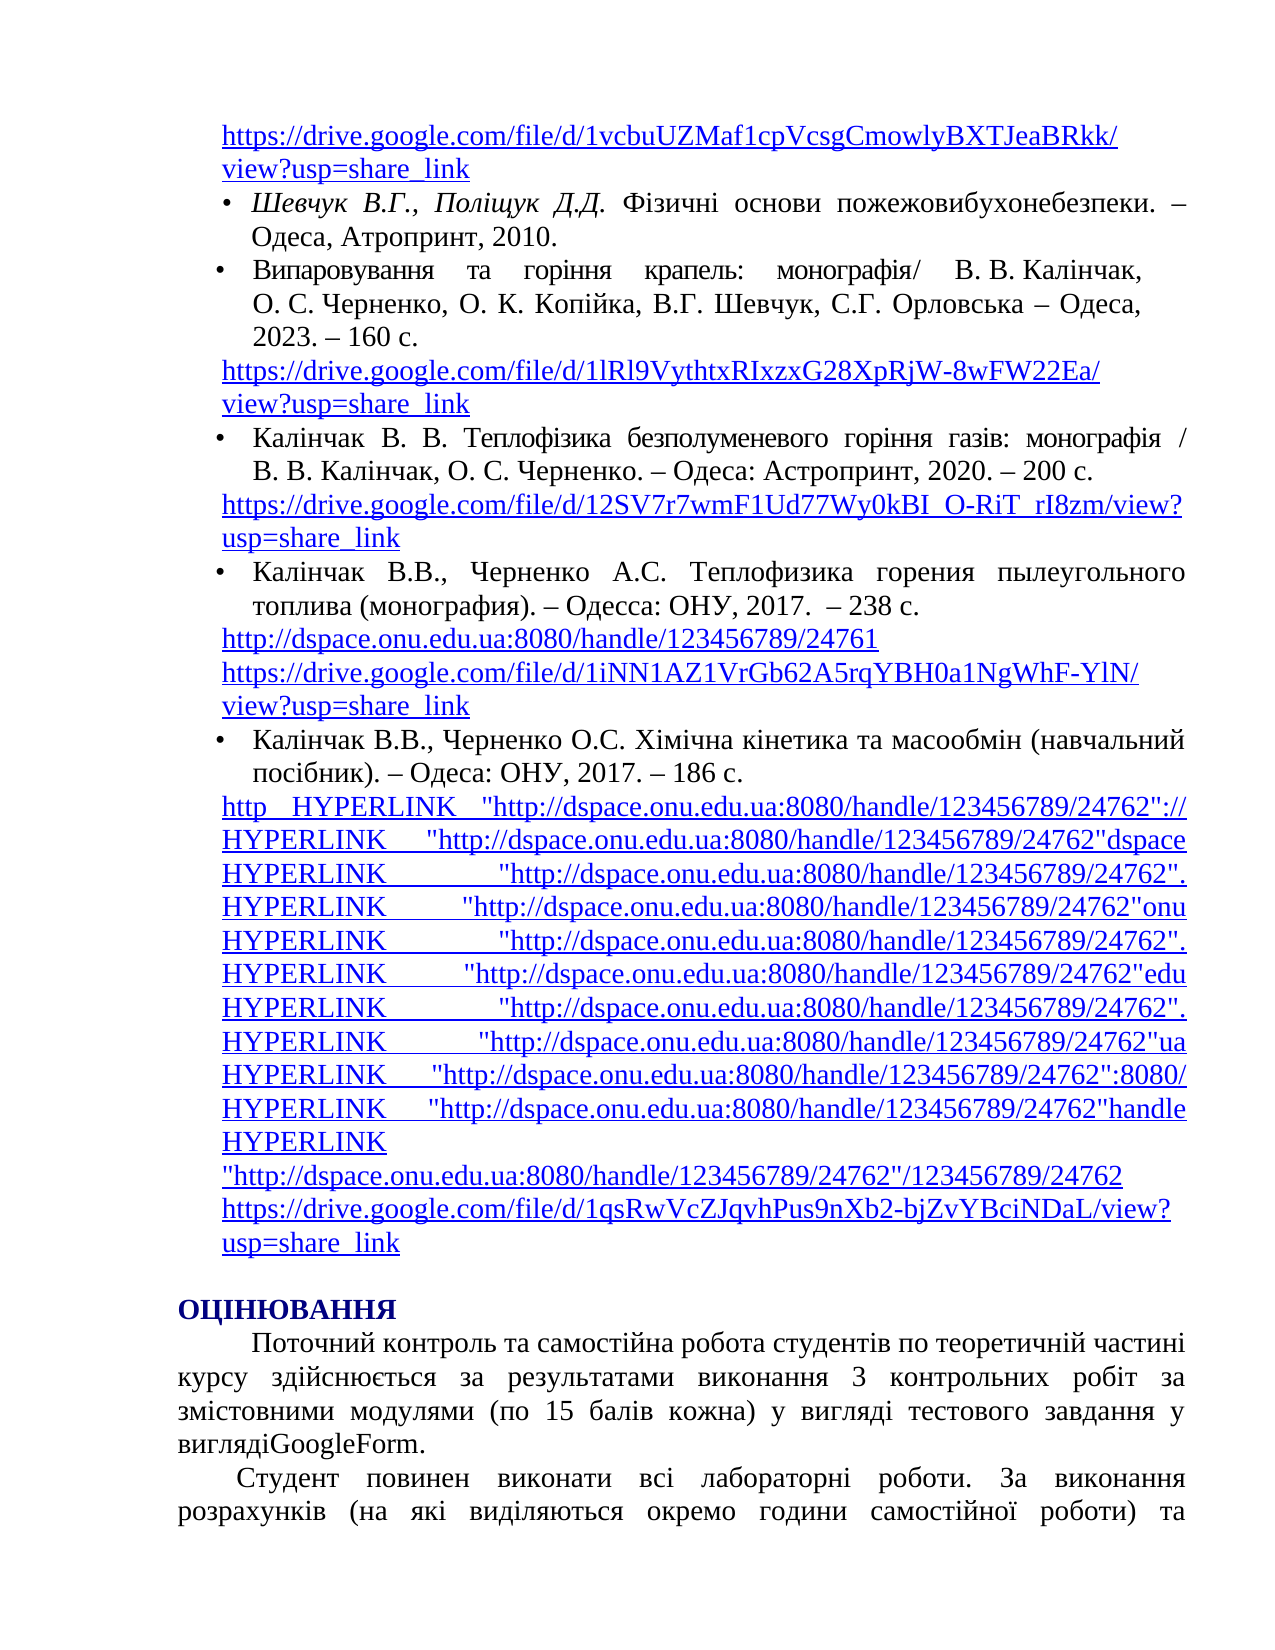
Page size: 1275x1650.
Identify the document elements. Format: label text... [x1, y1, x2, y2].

text ОЦІНЮВАННЯ [177, 1292, 1186, 1326]
list Калінчак В.В., Черненко А.С. Теплофизика горения пылеугольного топлива (монография). – Одесса: ОНУ, 2017. – 238 с. [215, 554, 1186, 621]
text https://drive.google.com/file/d/1qsRwVcZJqvhPus9nXb2-bjZvYBciNDaL/view?usp=share_link [222, 1191, 1186, 1258]
text http HYPERLINK "http://dspace.onu.edu.ua:8080/handle/123456789/24762":// HYPERLINK "http://dspace.onu.edu.ua:8080/handle/123456789/24762"dspace HYPERLINK "http://dspace.onu.edu.ua:8080/handle/123456789/24762". HYPERLINK "http://dspace.onu.edu.ua:8080/handle/123456789/24762"onu HYPERLINK "http://dspace.onu.edu.ua:8080/handle/123456789/24762". HYPERLINK "http://dspace.onu.edu.ua:8080/handle/123456789/24762"edu HYPERLINK "http://dspace.onu.edu.ua:8080/handle/123456789/24762". HYPERLINK "http://dspace.onu.edu.ua:8080/handle/123456789/24762"ua HYPERLINK "http://dspace.onu.edu.ua:8080/handle/123456789/24762":8080/ HYPERLINK "http://dspace.onu.edu.ua:8080/handle/123456789/24762"handle HYPERLINK "http://dspace.onu.edu.ua:8080/handle/123456789/24762"/123456789/24762 [222, 1121, 1186, 1191]
text https://drive.google.com/file/d/12SV7r7wmF1Ud77Wy0kBI_O-RiT_rI8zm/view?usp=share_link [222, 487, 1186, 554]
text https://drive.google.com/file/d/1iNN1AZ1VrGb62A5rqYBH0a1NgWhF-YlN/view?usp=share_link [222, 655, 1186, 722]
text https://drive.google.com/file/d/1lRl9VythtxRIxzxG28XpRjW-8wFW22Ea/view?usp=share_link [222, 353, 1142, 420]
list Шевчук В.Г., Поліщук Д.Д. Фізичні основи пожежовибухонебезпеки. – Одеса, Атропринт, 2010. [222, 185, 1186, 252]
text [177, 1460, 1186, 1527]
list Калінчак В.В., Черненко О.С. Хімічна кінетика та масообмін (навчальний посібник). – Одеса: ОНУ, 2017. – 186 с. [215, 722, 1186, 789]
list Калінчак В. В. Теплофізика безполуменевого горіння газів: монографія / В. В. Калінчак, О. С. Черненко. – Одеса: Астропринт, 2020. – 200 с. [215, 420, 1186, 487]
text Поточний контроль та самостійна робота студентів по теоретичній частині курсу здійснюється за результатами виконання 3 контрольних робіт за змістовними модулями (по 15 балів кожна) у вигляді тестового завдання у виглядіGoogleForm. [177, 1326, 1186, 1460]
text http://dspace.onu.edu.ua:8080/handle/123456789/24761 [222, 621, 1186, 655]
text https://drive.google.com/file/d/1vcbuUZMaf1cpVcsgCmowlyBXTJeaBRkk/view?usp=share_link [222, 118, 1142, 185]
list Випаровування та горіння крапель: монографія/ В. В. Калінчак, О. С. Черненко, О. К. Копійка, В.Г. Шевчук, С.Г. Орловська – Одеса, 2023. – 160 с. [215, 252, 1142, 353]
